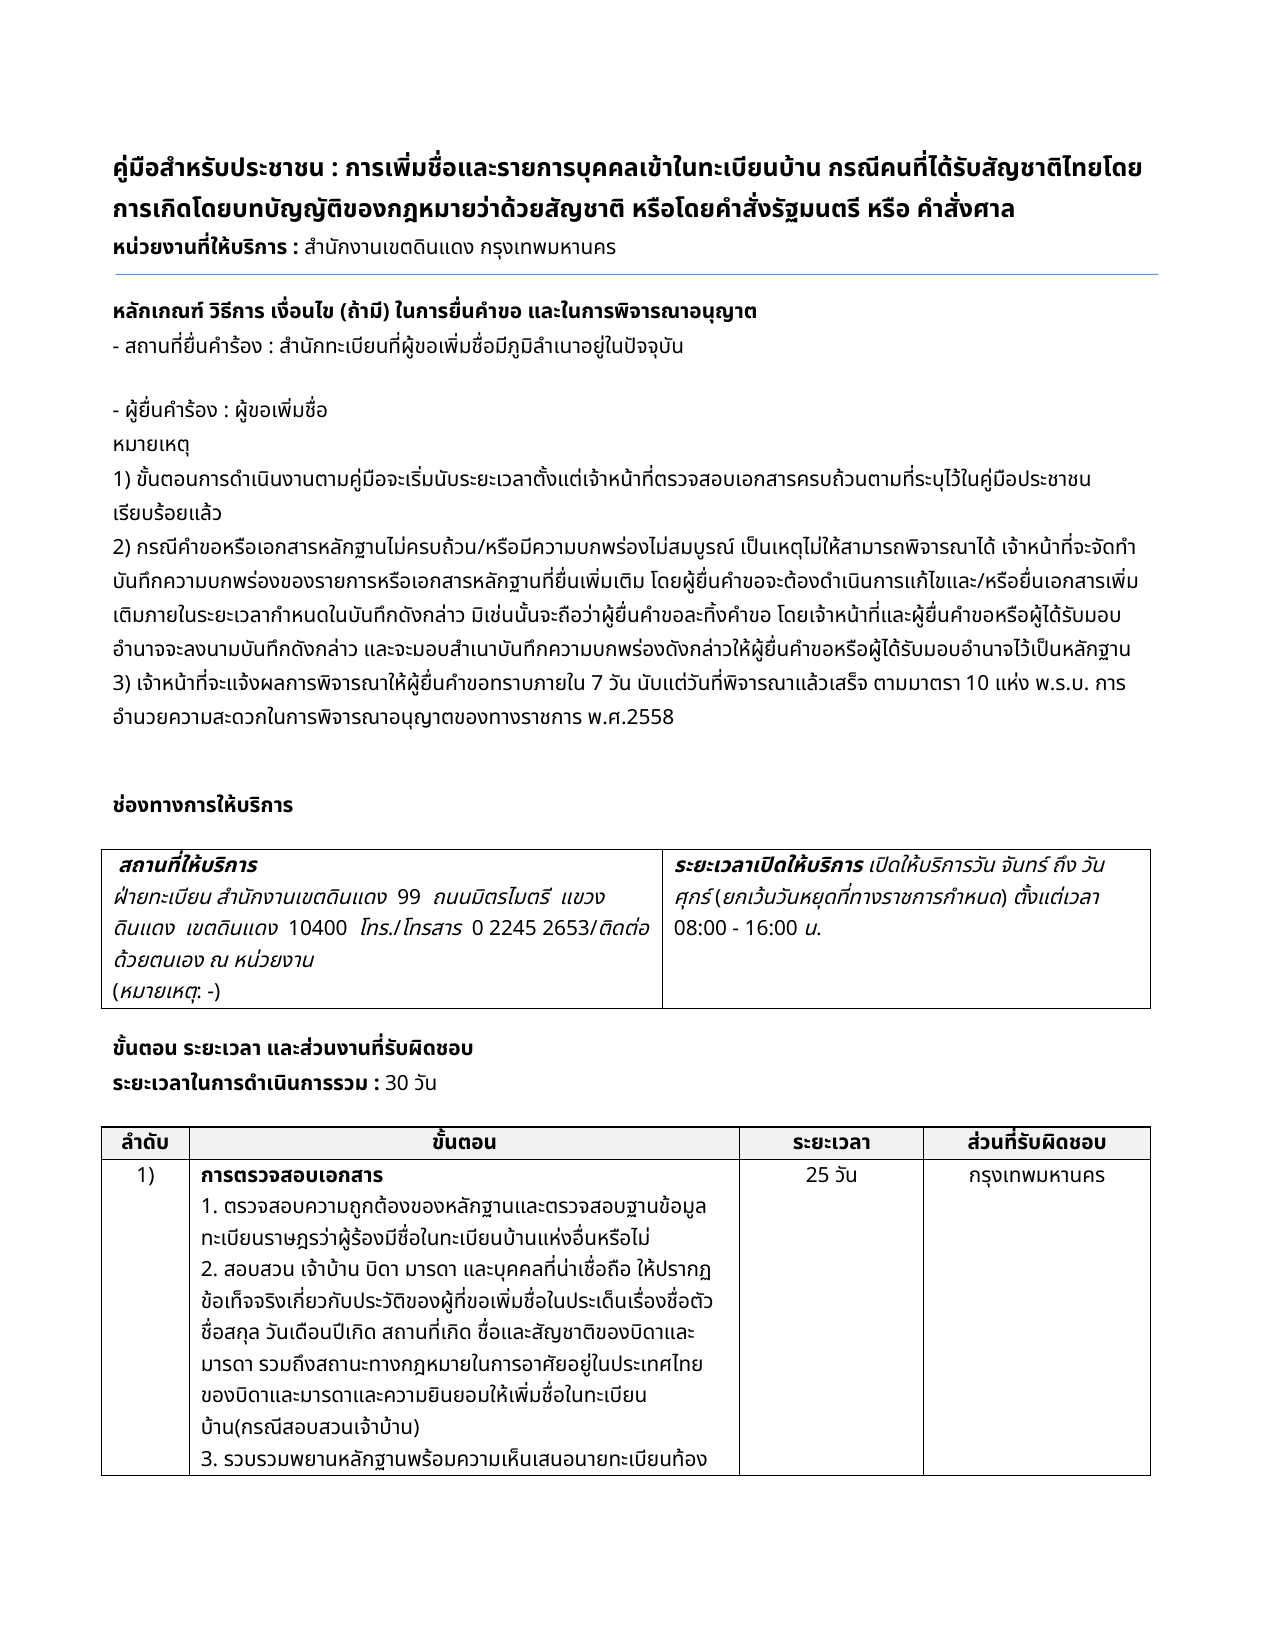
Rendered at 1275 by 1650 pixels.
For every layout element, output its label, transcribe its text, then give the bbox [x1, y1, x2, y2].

text หลักเกณฑ์ วิธีการ เงื่อนไข (ถ้ามี) ในการยื่นคำขอ และในการพิจารณาอนุญาต [112, 297, 1162, 328]
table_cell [190, 1160, 739, 1475]
text คู่มือสำหรับประชาชน : การเพิ่มชื่อและรายการบุคคลเข้าในทะเบียนบ้าน กรณีคนที่ได้รับสัญชาติไทยโดยการเกิดโดยบทบัญญัติของกฎหมายว่าด้วยสัญชาติ หรือโดยคำสั่งรัฐมนตรี หรือ คำสั่งศาล [112, 150, 1162, 229]
table_header สถานที่ให้บริการ ฝ่ายทะเบียน สำนักงานเขตดินแดง 99 ถนนมิตรไมตรี แขวงดินแดง เขตดินแดง 10400 โทร./โทรสาร 0 2245 2653/ติดต่อด้วยตนเอง ณ หน่วยงาน (หมายเหตุ: -) [102, 850, 662, 1008]
text ระยะเวลาในการดำเนินการรวม : 30 วัน [112, 1068, 1162, 1099]
table_header ระยะเวลา [740, 1128, 923, 1159]
text หน่วยงานที่ให้บริการ : สำนักงานเขตดินแดง กรุงเทพมหานคร [112, 232, 1162, 263]
text ขั้นตอน ระยะเวลา และส่วนงานที่รับผิดชอบ [112, 1034, 1162, 1065]
table_cell 25 วัน [740, 1160, 923, 1475]
text ช่องทางการให้บริการ [112, 791, 1162, 822]
table_header ลำดับ [102, 1128, 189, 1159]
table_header ระยะเวลาเปิดให้บริการ เปิดให้บริการวัน จันทร์ ถึง วันศุกร์ (ยกเว้นวันหยุดที่ทางราชการกำหนด) ตั้งแต่เวลา 08:00 - 16:00 น. [663, 850, 1150, 1008]
text - สถานที่ยื่นคำร้อง : สำนักทะเบียนที่ผู้ขอเพิ่มชื่อมีภูมิลำเนาอยู่ในปัจจุบัน - ผู้ยื่นคำร้อง : ผู้ขอเพิ่มชื่อ หมายเหตุ 1) ขั้นตอนการดำเนินงานตามคู่มือจะเริ่มนับระยะเวลาตั้งแต่เจ้าหน้าที่ตรวจสอบเอกสารครบถ้วนตามที่ระบุไว้ในคู่มือประชาชนเรียบร้อยแล้ว 2) กรณีคำขอหรือเอกสารหลักฐานไม่ครบถ้วน/หรือมีความบกพร่องไม่สมบูรณ์ เป็นเหตุไม่ให้สามารถพิจารณาได้ เจ้าหน้าที่จะจัดทำบันทึกความบกพร่องของรายการหรือเอกสารหลักฐานที่ยื่นเพิ่มเติม โดยผู้ยื่นคำขอจะต้องดำเนินการแก้ไขและ/หรือยื่นเอกสารเพิ่มเติมภายในระยะเวลากำหนดในบันทึกดังกล่าว มิเช่นนั้นจะถือว่าผู้ยื่นคำขอละทิ้งคำขอ โดยเจ้าหน้าที่และผู้ยื่นคำขอหรือผู้ได้รับมอบอำนาจจะลงนามบันทึกดังกล่าว และจะมอบสำเนาบันทึกความบกพร่องดังกล่าวให้ผู้ยื่นคำขอหรือผู้ได้รับมอบอำนาจไว้เป็นหลักฐาน 3) เจ้าหน้าที่จะแจ้งผลการพิจารณาให้ผู้ยื่นคำขอทราบภายใน 7 วัน นับแต่วันที่พิจารณาแล้วเสร็จ ตามมาตรา10 แห่ง พ.ร.บ. การอำนวยความสะดวกในการพิจารณาอนุญาตของทางราชการ พ.ศ.2558 [112, 331, 1162, 764]
table_cell 1) [102, 1160, 189, 1475]
table_cell กรุงเทพมหานคร [924, 1160, 1150, 1475]
table_header ขั้นตอน [190, 1128, 739, 1159]
table_header ส่วนที่รับผิดชอบ [924, 1128, 1150, 1159]
